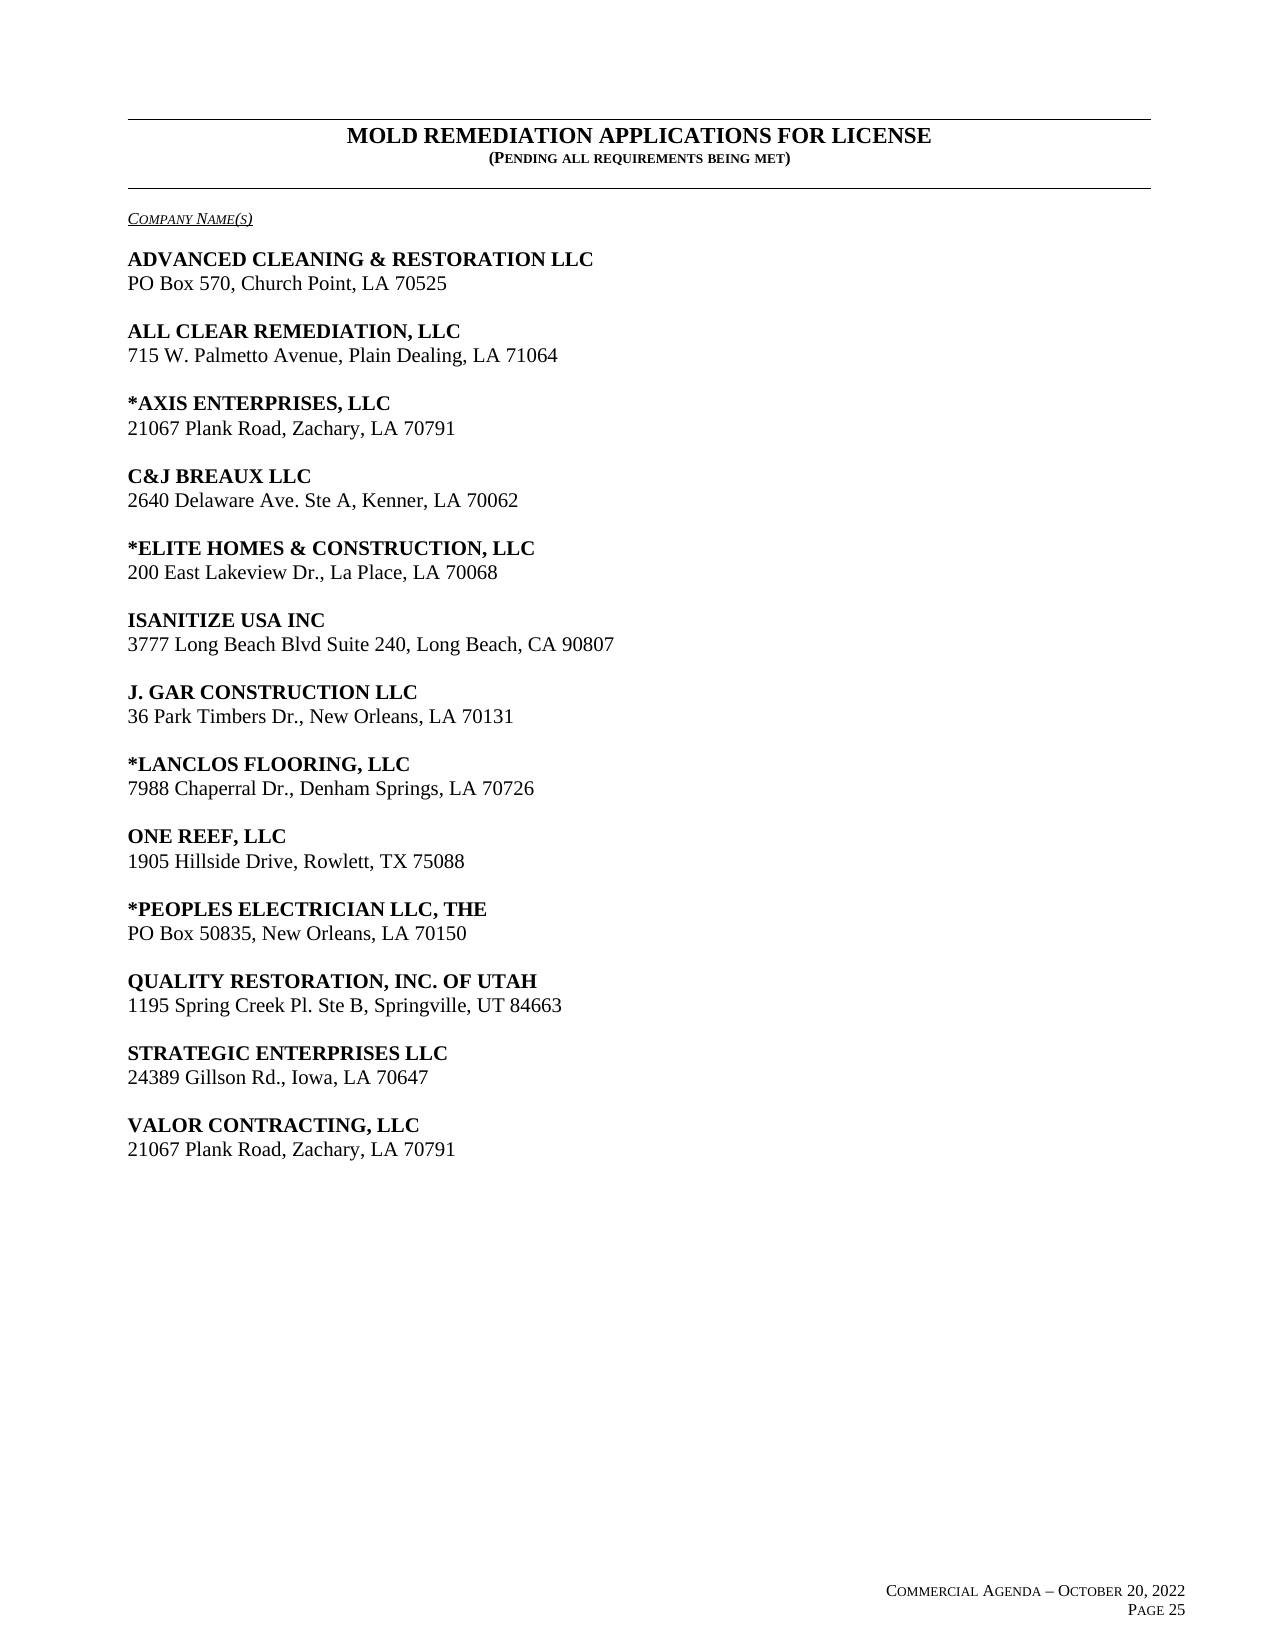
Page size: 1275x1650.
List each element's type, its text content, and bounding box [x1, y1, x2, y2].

text ALL CLEAR REMEDIATION, LLC [127, 319, 1185, 343]
text (Pending all requirements being met) [127, 148, 1151, 167]
text *PEOPLES ELECTRICIAN LLC, THE [127, 897, 1185, 921]
text 36 Park Timbers Dr., New Orleans, LA 70131 [127, 704, 1185, 728]
text PO Box 50835, New Orleans, LA 70150 [127, 921, 1185, 945]
text MOLD REMEDIATION APPLICATIONS FOR LICENSE [127, 120, 1151, 148]
text 1905 Hillside Drive, Rowlett, TX 75088 [127, 848, 1185, 873]
text QUALITY RESTORATION, INC. OF UTAH [127, 969, 1185, 993]
text 24389 Gillson Rd., Iowa, LA 70647 [127, 1065, 1185, 1089]
text ISANITIZE USA INC [127, 608, 1185, 632]
text 715 W. Palmetto Avenue, Plain Dealing, LA 71064 [127, 343, 1185, 367]
text VALOR CONTRACTING, LLC [127, 1113, 1185, 1137]
text STRATEGIC ENTERPRISES LLC [127, 1041, 1185, 1065]
text ADVANCED CLEANING & RESTORATION LLC [127, 247, 1185, 271]
text 7988 Chaperral Dr., Denham Springs, LA 70726 [127, 776, 1185, 800]
text *LANCLOS FLOORING, LLC [127, 752, 1185, 776]
text 3777 Long Beach Blvd Suite 240, Long Beach, CA 90807 [127, 632, 1185, 656]
text 21067 Plank Road, Zachary, LA 70791 [127, 415, 1185, 439]
text Company Name(s) [127, 209, 1185, 228]
text *ELITE HOMES & CONSTRUCTION, LLC [127, 536, 1185, 560]
text C&J BREAUX LLC [127, 463, 1185, 488]
text J. GAR CONSTRUCTION LLC [127, 680, 1185, 704]
text *AXIS ENTERPRISES, LLC [127, 391, 1185, 415]
text 2640 Delaware Ave. Ste A, Kenner, LA 70062 [127, 488, 1185, 512]
text ONE REEF, LLC [127, 824, 1185, 848]
text 200 East Lakeview Dr., La Place, LA 70068 [127, 560, 1185, 584]
text PO Box 570, Church Point, LA 70525 [127, 271, 1185, 295]
text 1195 Spring Creek Pl. Ste B, Springville, UT 84663 [127, 993, 1185, 1017]
text 21067 Plank Road, Zachary, LA 70791 [127, 1137, 1185, 1161]
